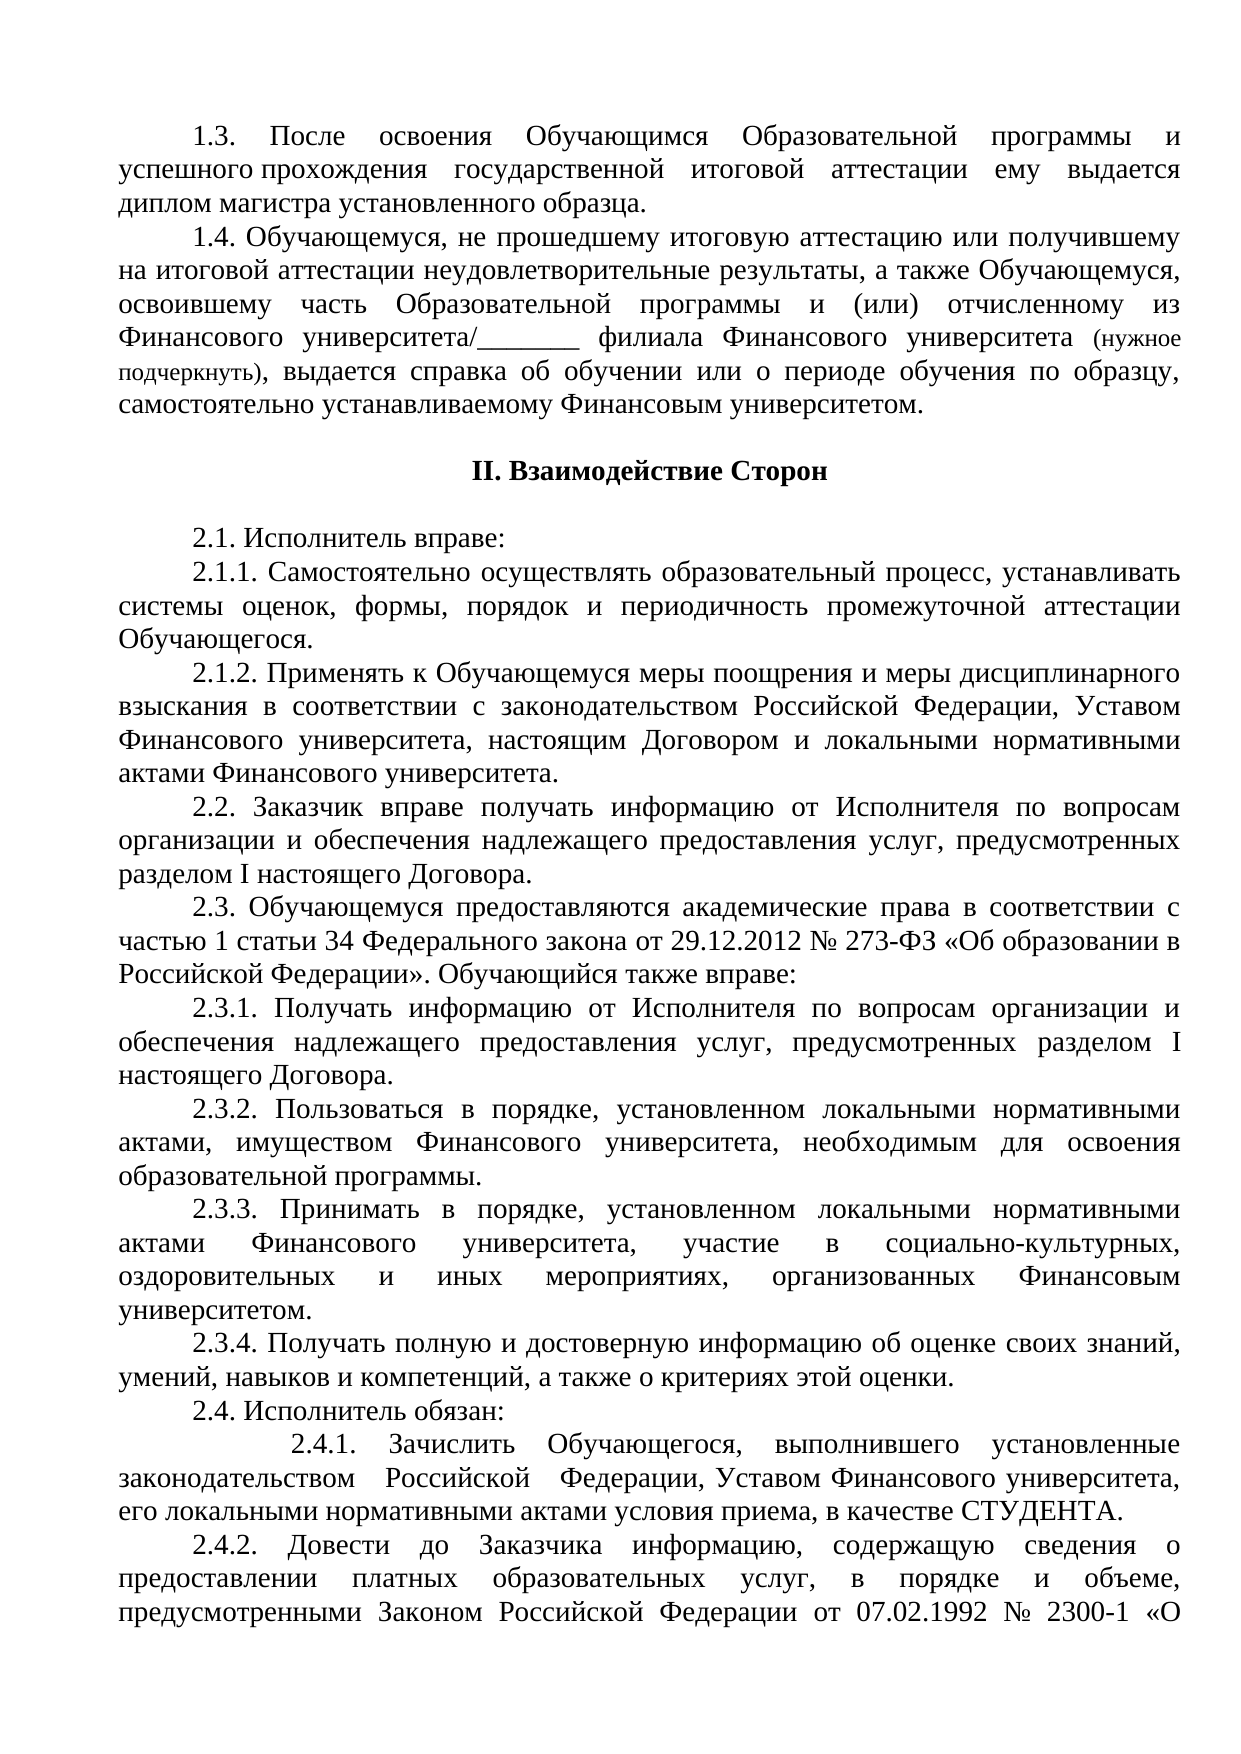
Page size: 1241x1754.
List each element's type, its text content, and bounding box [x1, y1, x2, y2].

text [118, 1527, 1181, 1627]
text 2.1.2. Применять к Обучающемуся меры поощрения и меры дисциплинарного взыскания в соответствии с законодательством Российской Федерации, Уставом Финансового университета, настоящим Договором и локальными нормативными актами Финансового университета. [118, 655, 1181, 789]
text 2.3.1. Получать информацию от Исполнителя по вопросам организации и обеспечения надлежащего предоставления услуг, предусмотренных разделом I настоящего Договора. [118, 990, 1181, 1091]
text 2.3.2. Пользоваться в порядке, установленном локальными нормативными актами, имуществом Финансового университета, необходимым для освоения образовательной программы. [118, 1091, 1181, 1191]
text 2.4. Исполнитель обязан: [118, 1393, 1181, 1426]
text II. Взаимодействие Сторон [118, 453, 1181, 487]
text 2.3.4. Получать полную и достоверную информацию об оценке своих знаний, умений, навыков и компетенций, а также о критериях этой оценки. [118, 1326, 1181, 1393]
text 2.3. Обучающемуся предоставляются академические права в соответствии с частью 1 статьи 34 Федерального закона от 29.12.2012 № 273-ФЗ «Об образовании в Российской Федерации». Обучающийся также вправе: [118, 889, 1181, 990]
text 1.4. Обучающемуся, не прошедшему итоговую аттестацию или получившему на итоговой аттестации неудовлетворительные результаты, а также Обучающемуся, освоившему часть Образовательной программы и (или) отчисленному из Финансового университета/_______ филиала Финансового университета (нужное подчеркнуть), выдается справка об обучении или о периоде обучения по образцу, самостоятельно устанавливаемому Финансовым университетом. [118, 219, 1181, 420]
text 2.1. Исполнитель вправе: [118, 521, 1181, 554]
text 2.1.1. Самостоятельно осуществлять образовательный процесс, устанавливать системы оценок, формы, порядок и периодичность промежуточной аттестации Обучающегося. [118, 554, 1181, 655]
text 2.3.3. Принимать в порядке, установленном локальными нормативными актами Финансового университета, участие в социально-культурных, оздоровительных и иных мероприятиях, организованных Финансовым университетом. [118, 1191, 1181, 1326]
text 2.4.1. Зачислить Обучающегося, выполнившего установленные законодательством Российской Федерации, Уставом Финансового университета, его локальными нормативными актами условия приема, в качестве СТУДЕНТА. [118, 1426, 1181, 1527]
text 2.2. Заказчик вправе получать информацию от Исполнителя по вопросам организации и обеспечения надлежащего предоставления услуг, предусмотренных разделом I настоящего Договора. [118, 789, 1181, 889]
text 1.3. После освоения Обучающимся Образовательной программы и успешного прохождения государственной итоговой аттестации ему выдается диплом магистра установленного образца. [118, 118, 1181, 219]
